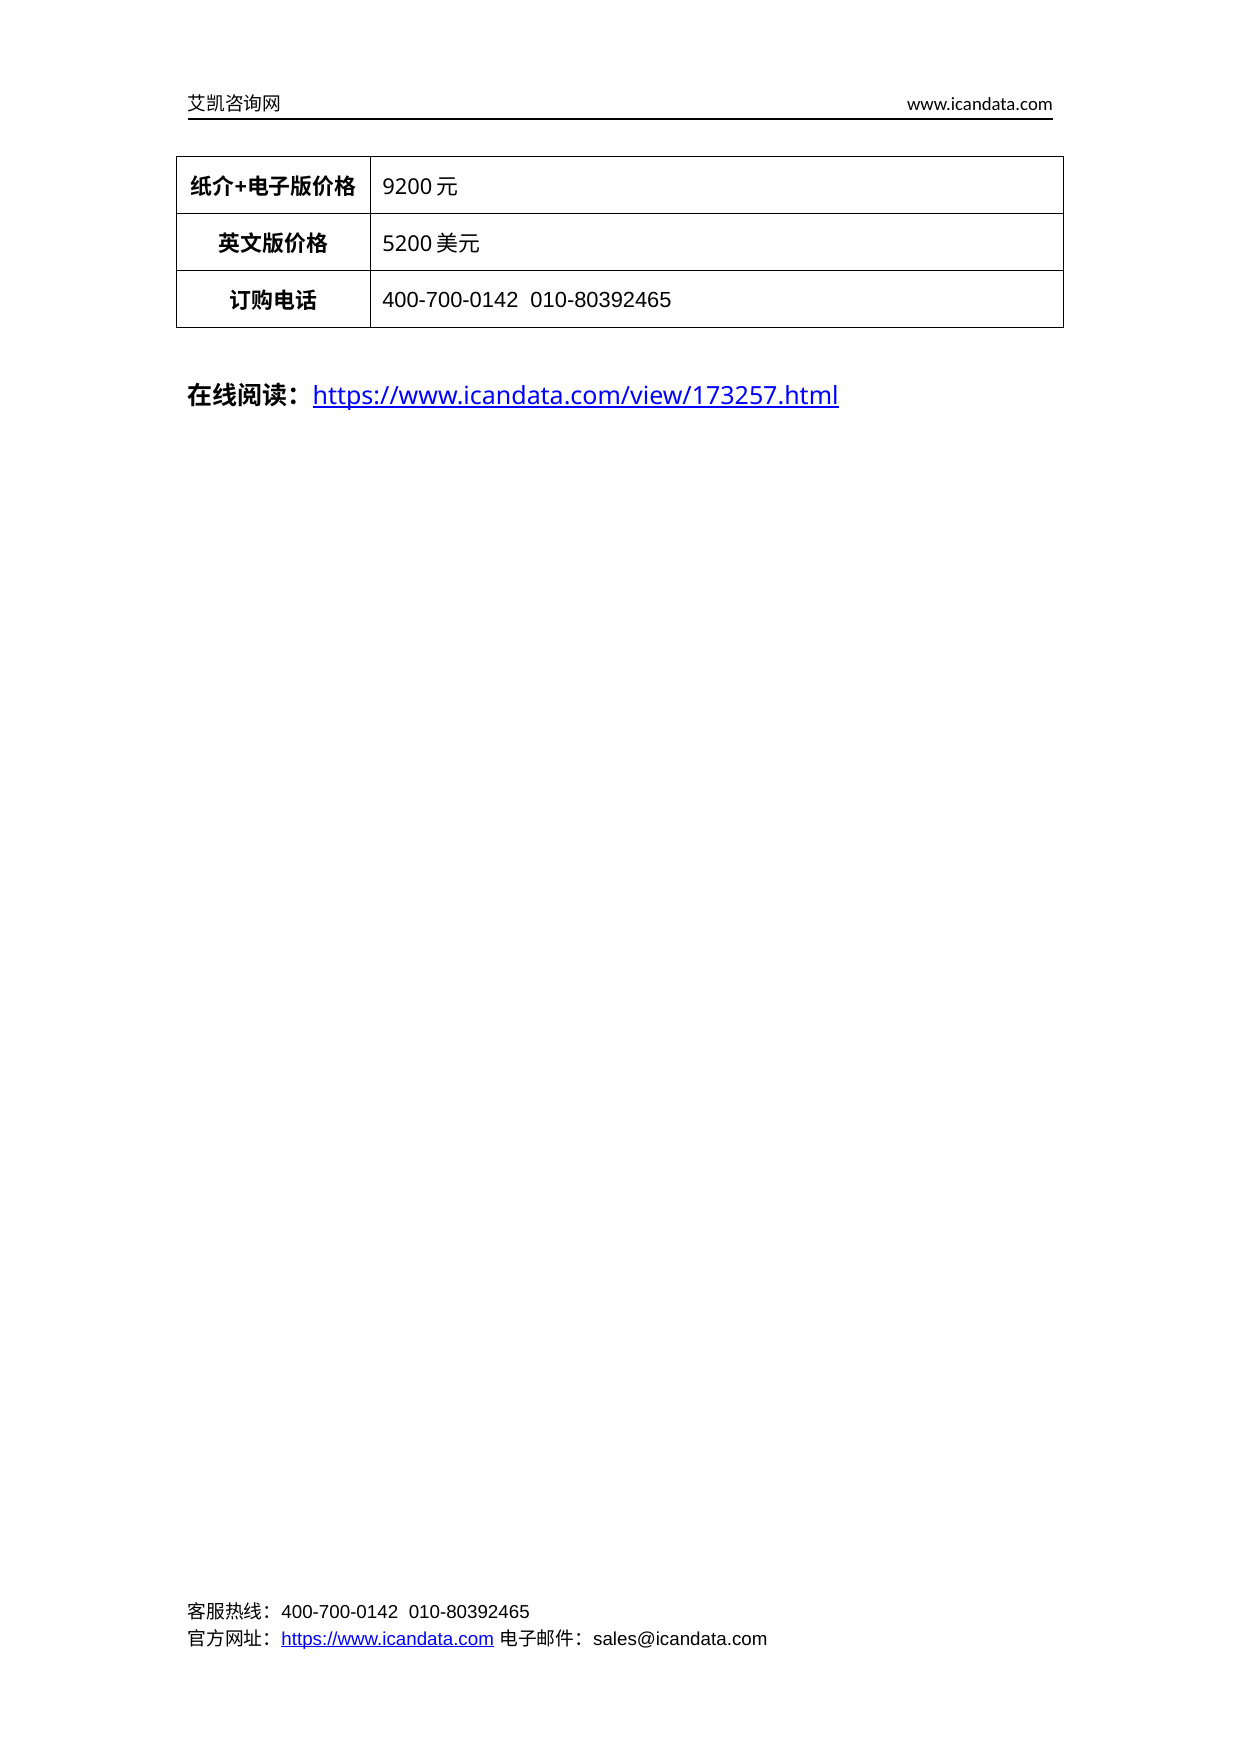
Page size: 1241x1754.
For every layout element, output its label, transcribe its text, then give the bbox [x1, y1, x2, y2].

table_cell 订购电话 [177, 271, 370, 327]
table_cell 5200美元 [371, 214, 1063, 270]
table_cell 400-700-0142 010-80392465 [371, 271, 1063, 327]
text 在线阅读：https://www.icandata.com/view/173257.html [187, 361, 1053, 426]
table_cell 9200元 [371, 157, 1063, 213]
table_cell 纸介+电子版价格 [177, 157, 370, 213]
table_cell 英文版价格 [177, 214, 370, 270]
